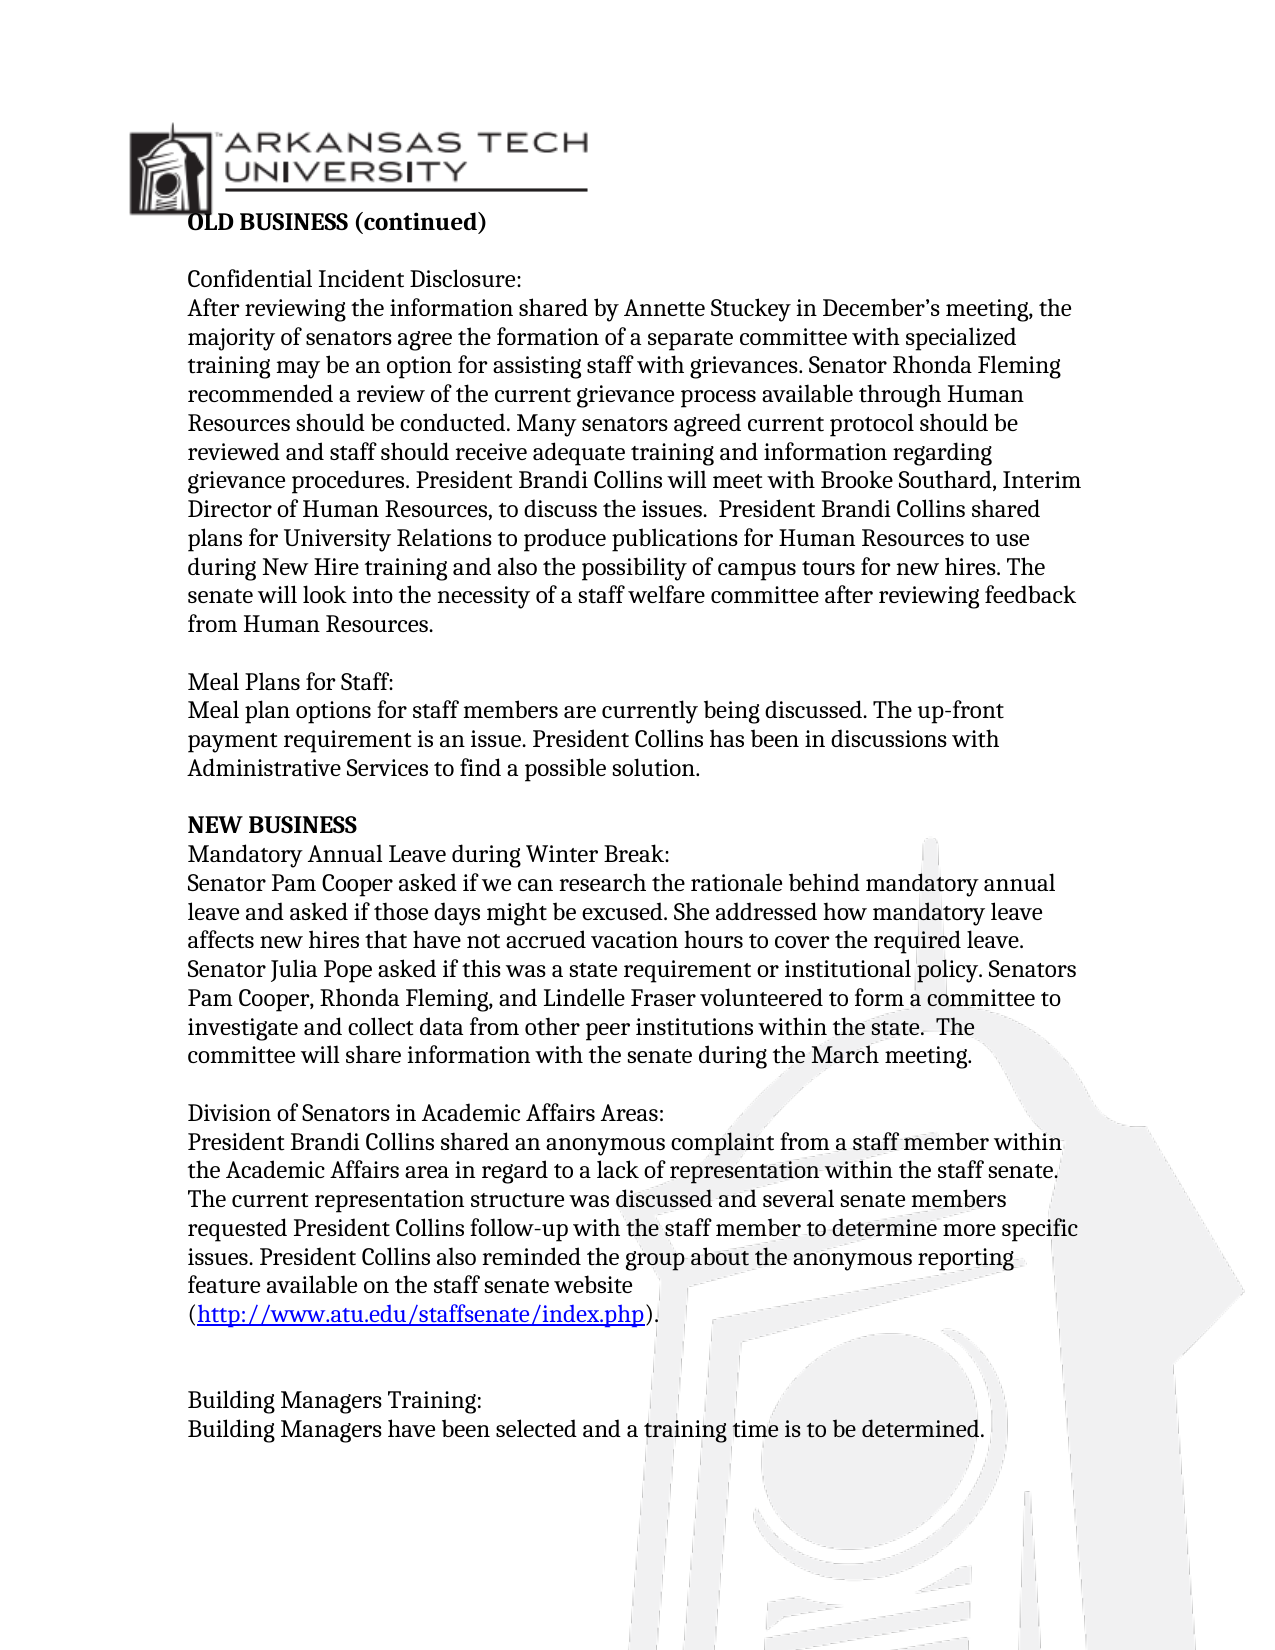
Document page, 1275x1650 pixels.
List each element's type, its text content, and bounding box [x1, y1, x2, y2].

text OLD BUSINESS (continued) [187, 207, 1087, 236]
text After reviewing the information shared by Annette Stuckey in December’s meeting, the majority of senators agree the formation of a separate committee with specialized training may be an option for assisting staff with grievances. Senator Rhonda Fleming recommended a review of the current grievance process available through Human Resources should be conducted. Many senators agreed current protocol should be reviewed and staff should receive adequate training and information regarding grievance procedures. President Brandi Collins will meet with Brooke Southard, Interim Director of Human Resources, to discuss the issues. President Brandi Collins shared plans for University Relations to produce publications for Human Resources to use during New Hire training and also the possibility of campus tours for new hires. The senate will look into the necessity of a staff welfare committee after reviewing feedback from Human Resources. [187, 294, 1087, 639]
text Confidential Incident Disclosure: [187, 265, 1087, 294]
text Meal plan options for staff members are currently being discussed. The up-front payment requirement is an issue. President Collins has been in discussions with Administrative Services to find a possible solution. [187, 696, 1087, 782]
text Building Managers have been selected and a training time is to be determined. [187, 1415, 1087, 1444]
text Division of Senators in Academic Affairs Areas: [187, 1099, 1087, 1127]
text Mandatory Annual Leave during Winter Break: [187, 840, 1087, 869]
text NEW BUSINESS [187, 811, 1087, 840]
text Building Managers Training: [187, 1386, 1087, 1415]
text Meal Plans for Staff: [187, 667, 1087, 696]
text Senator Pam Cooper asked if we can research the rationale behind mandatory annual leave and asked if those days might be excused. She addressed how mandatory leave affects new hires that have not accrued vacation hours to cover the required leave. Senator Julia Pope asked if this was a state requirement or institutional policy. Senators Pam Cooper, Rhonda Fleming, and Lindelle Fraser volunteered to form a committee to investigate and collect data from other peer institutions within the state. The committee will share information with the senate during the March meeting. [187, 869, 1087, 1070]
text President Brandi Collins shared an anonymous complaint from a staff member within the Academic Affairs area in regard to a lack of representation within the staff senate. The current representation structure was discussed and several senate members requested President Collins follow-up with the staff member to determine more specific issues. President Collins also reminded the group about the anonymous reporting feature available on the staff senate website (http://www.atu.edu/staffsenate/index.php). [187, 1127, 1087, 1329]
